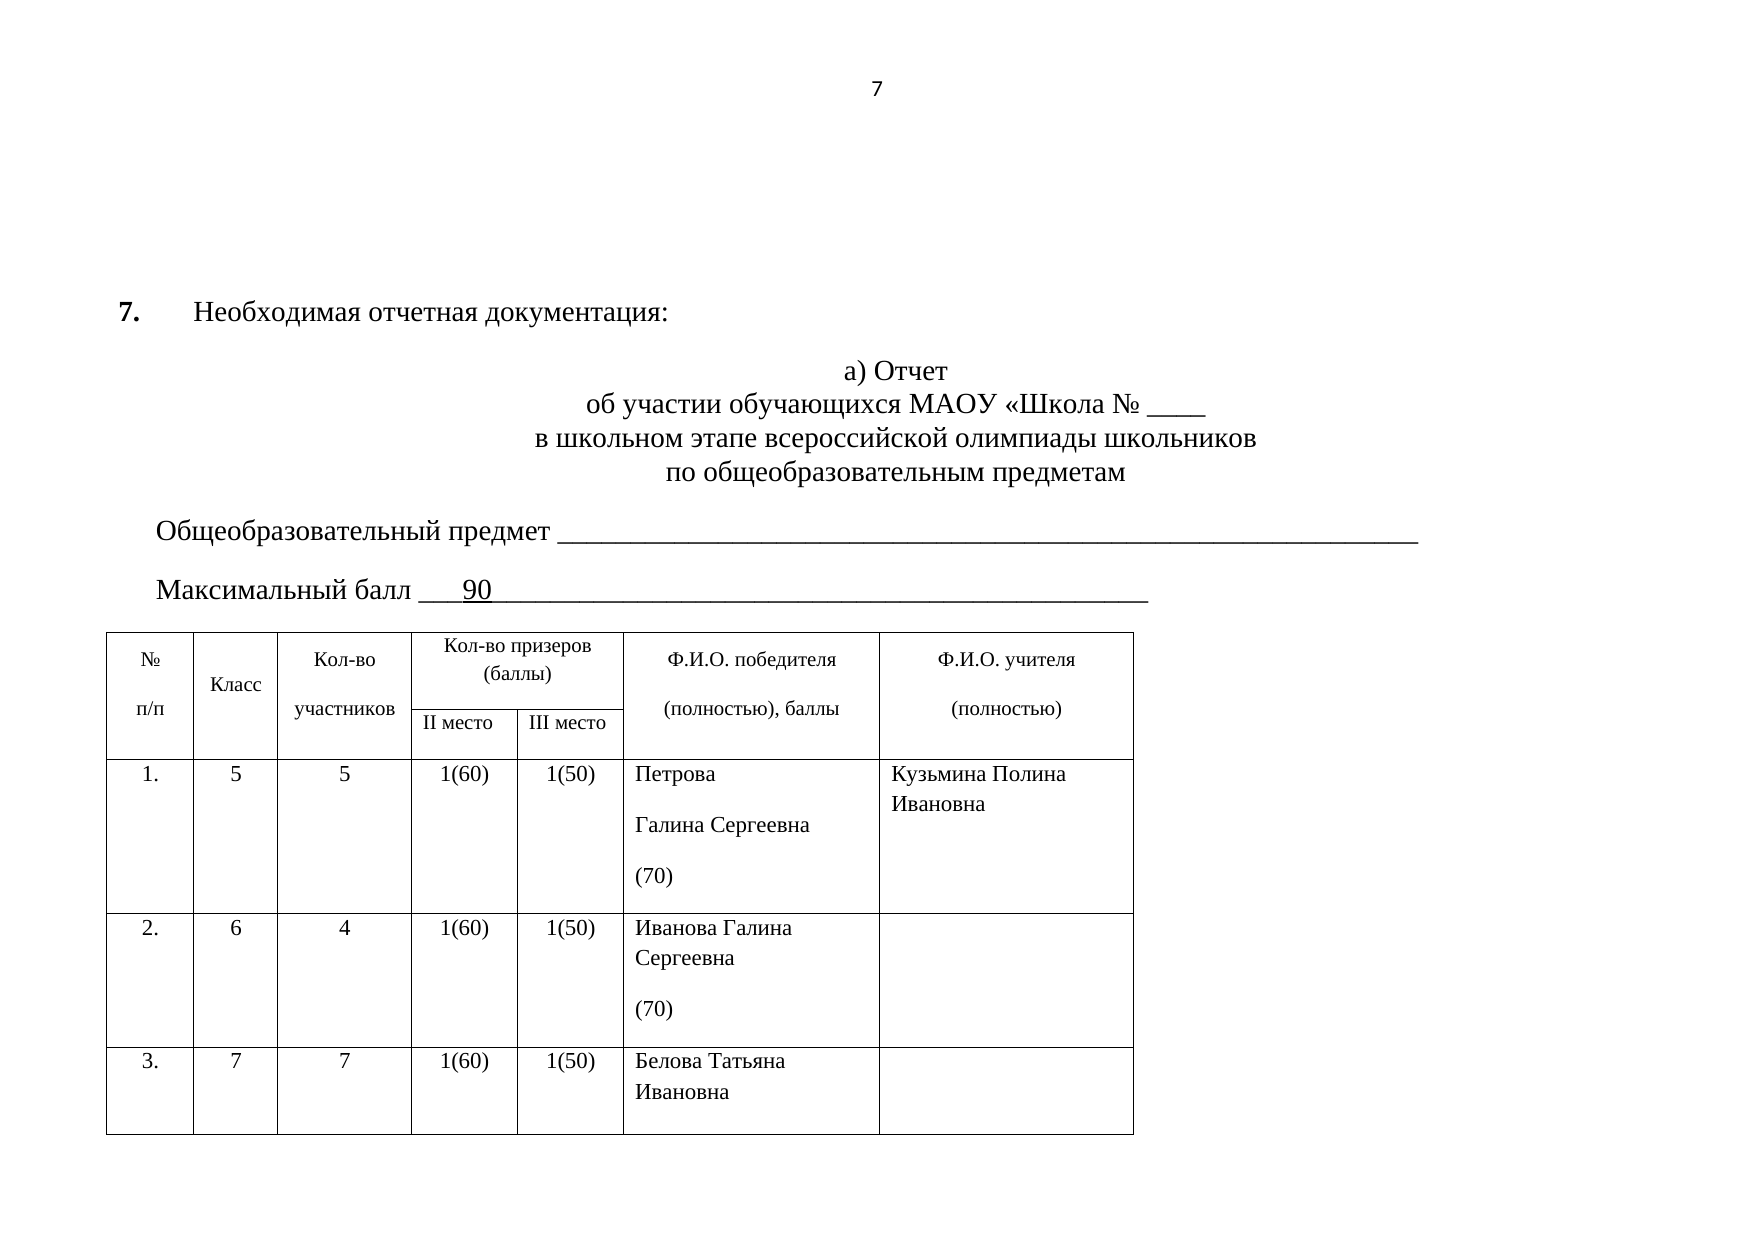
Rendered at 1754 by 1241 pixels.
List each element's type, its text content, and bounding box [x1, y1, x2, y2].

text Общеобразовательный предмет ___________________________________________________________ [156, 513, 1636, 547]
table_cell 1. [107, 760, 193, 913]
text об участии обучающихся МАОУ «Школа № ____ [156, 387, 1636, 420]
table_cell 4 [278, 914, 411, 1047]
text Максимальный балл ___90_____________________________________________ [156, 572, 1636, 606]
table_cell 7 [194, 1048, 277, 1134]
table_cell 1(60) [412, 1048, 517, 1134]
table_cell 6 [194, 914, 277, 1047]
table_header Кол-во призеров (баллы) [412, 633, 623, 709]
table_header Класс [194, 633, 277, 759]
table_header № п/п [107, 633, 193, 759]
table_cell 2. [107, 914, 193, 1047]
table_header Ф.И.О. победителя (полностью), баллы [624, 633, 879, 759]
table_cell [880, 1048, 1133, 1134]
table_cell II место [412, 710, 517, 759]
table_cell 5 [194, 760, 277, 913]
table_cell 3. [107, 1048, 193, 1134]
table_cell 1(50) [518, 760, 623, 913]
table_cell 1(60) [412, 914, 517, 1047]
table_cell [880, 914, 1133, 1047]
table_header Кол-во участников [278, 633, 411, 759]
text а) Отчет [156, 353, 1636, 387]
list Необходимая отчетная документация: [118, 294, 1636, 328]
table_cell 1(50) [518, 1048, 623, 1134]
table_header Ф.И.О. учителя (полностью) [880, 633, 1133, 759]
table_cell 7 [278, 1048, 411, 1134]
table_cell Кузьмина Полина Ивановна [880, 760, 1133, 913]
text по общеобразовательным предметам [156, 454, 1636, 487]
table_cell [624, 1048, 879, 1134]
table_cell Иванова Галина Сергеевна (70) [624, 914, 879, 1047]
table_cell Петрова Галина Сергеевна (70) [624, 760, 879, 913]
text в школьном этапе всероссийской олимпиады школьников [156, 420, 1636, 454]
table_cell III место [518, 710, 623, 759]
table_cell 1(50) [518, 914, 623, 1047]
table_cell 1(60) [412, 760, 517, 913]
table_cell 5 [278, 760, 411, 913]
